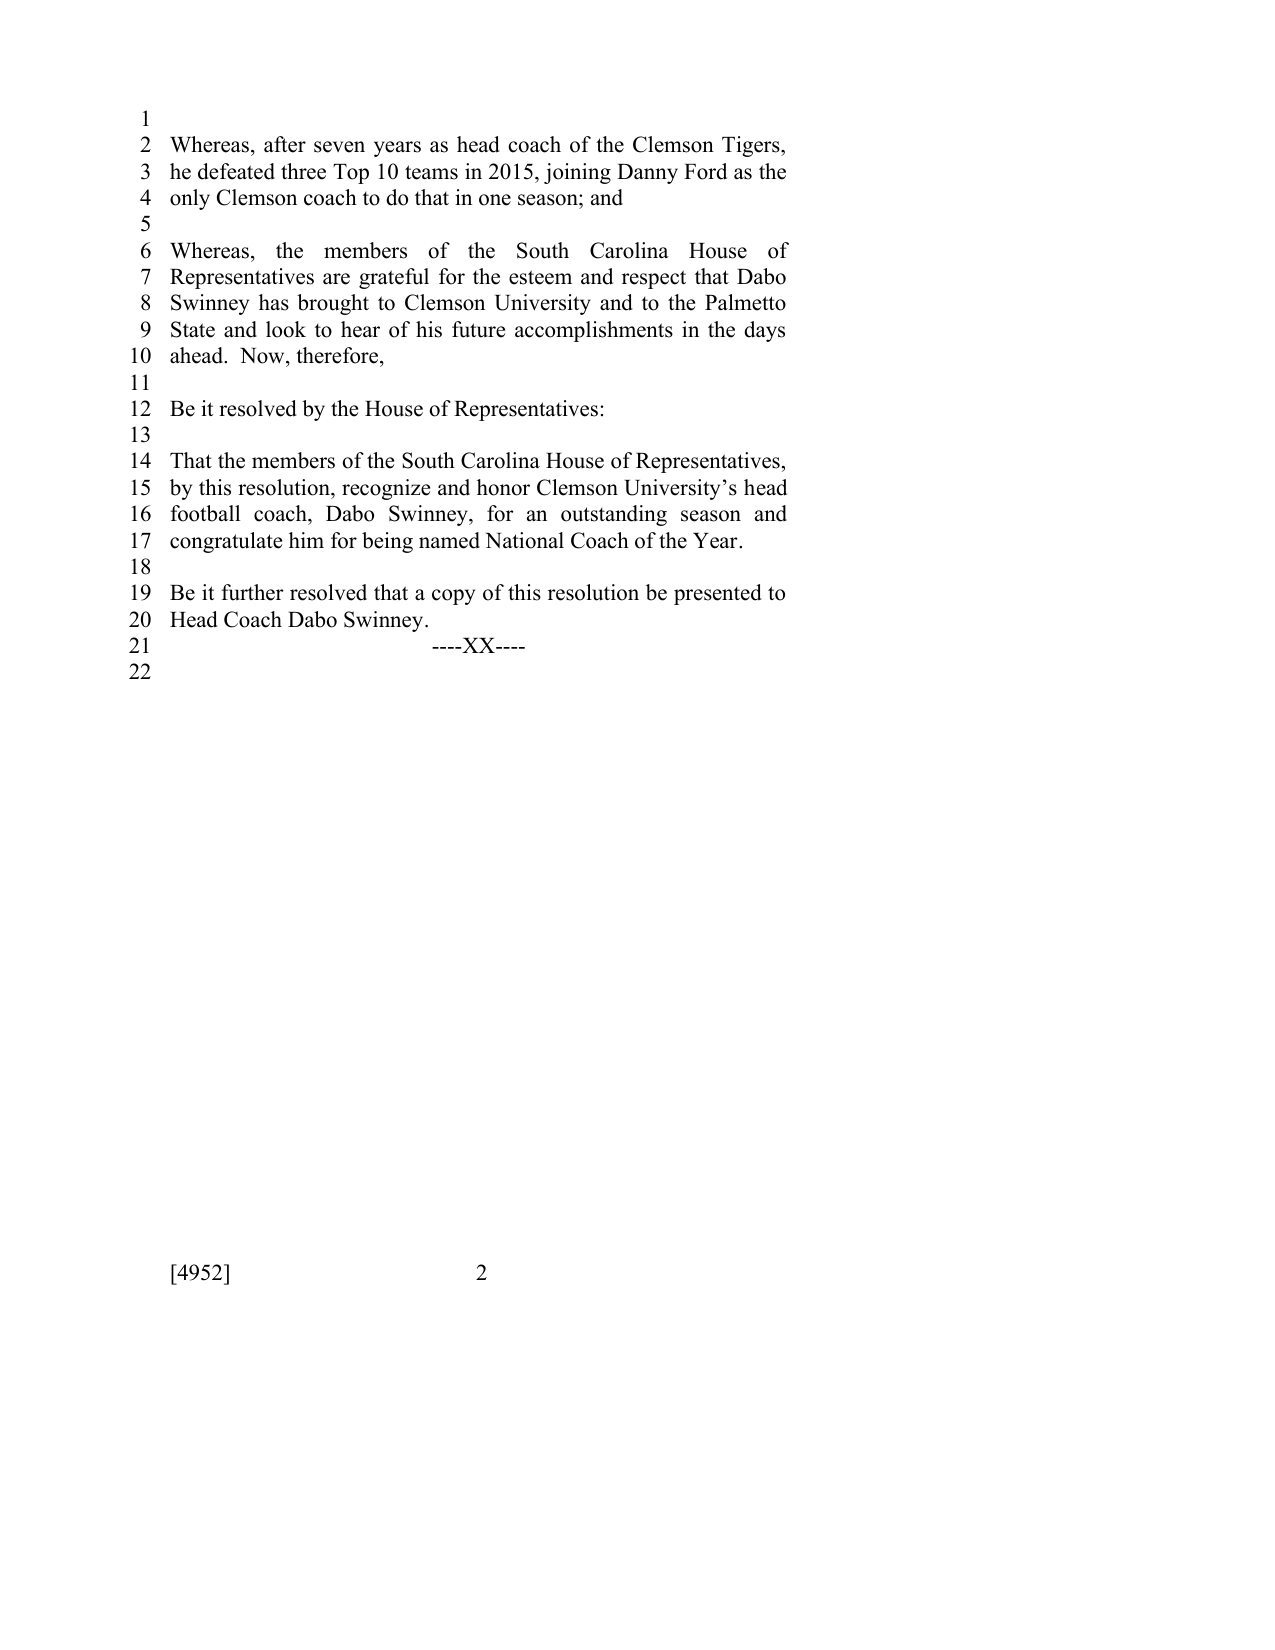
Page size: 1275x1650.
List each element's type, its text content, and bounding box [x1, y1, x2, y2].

text ----XX---- [169, 632, 787, 658]
text Whereas, after seven years as head coach of the Clemson Tigers, he defeated three Top 10 teams in 2015, joining Danny Ford as the only Clemson coach to do that in one season; and [169, 131, 787, 210]
text That the members of the South Carolina House of Representatives, by this resolution, recognize and honor Clemson University’s head football coach, Dabo Swinney, for an outstanding season and congratulate him for being named National Coach of the Year. [169, 448, 787, 553]
text Be it resolved by the House of Representatives: [169, 395, 787, 421]
text Whereas, the members of the South Carolina House of Representatives are grateful for the esteem and respect that Dabo Swinney has brought to Clemson University and to the Palmetto State and look to hear of his future accomplishments in the days ahead. Now, therefore, [169, 237, 787, 368]
text Be it further resolved that a copy of this resolution be presented to Head Coach Dabo Swinney. [169, 579, 787, 632]
